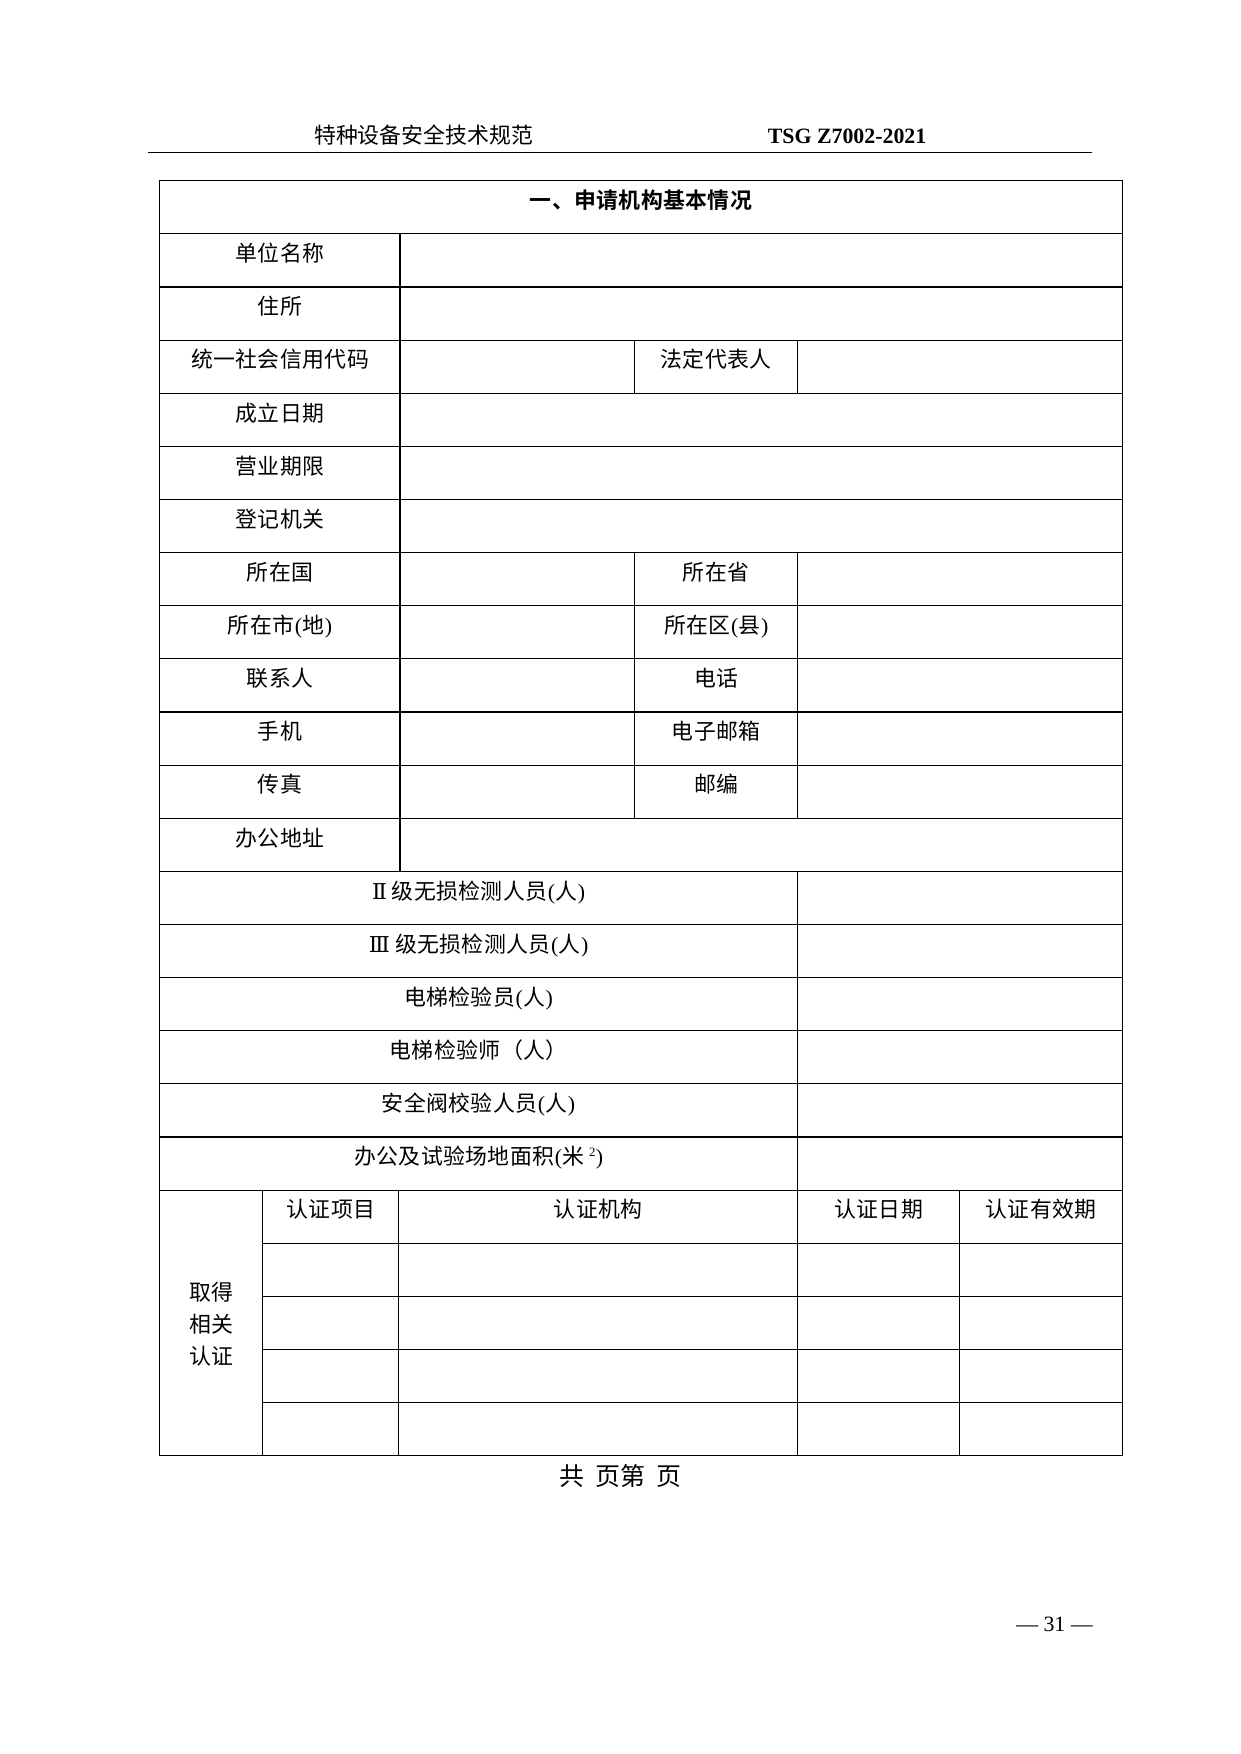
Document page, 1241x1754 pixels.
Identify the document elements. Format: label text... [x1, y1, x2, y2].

table_cell 办公及试验场地面积(米2) [160, 1138, 797, 1189]
table_cell [798, 553, 1122, 605]
table_cell 所在市(地) [160, 606, 399, 658]
table_cell [960, 1350, 1122, 1402]
table_cell 所在省 [635, 553, 797, 605]
table_cell 电子邮箱 [635, 713, 797, 764]
table_cell 传真 [160, 766, 399, 818]
text 共 页第 页 [148, 1456, 1092, 1492]
table_cell [798, 1031, 1122, 1083]
table_cell [263, 1350, 398, 1402]
table_cell [401, 234, 1122, 286]
table_cell [263, 1244, 398, 1296]
table_cell 安全阀校验人员(人) [160, 1084, 797, 1136]
table_cell [960, 1297, 1122, 1349]
table_cell [960, 1403, 1122, 1455]
table_cell [399, 1350, 797, 1402]
table_cell 认证机构 [399, 1191, 797, 1243]
table_cell [401, 394, 1122, 446]
table_cell 联系人 [160, 659, 399, 711]
table_cell [798, 766, 1122, 818]
table_cell 法定代表人 [635, 341, 797, 393]
table_cell 取得 相关 认证 [160, 1191, 262, 1455]
table_cell [401, 447, 1122, 499]
table_cell 住所 [160, 288, 399, 339]
table_cell [401, 288, 1122, 339]
table_cell 认证日期 [798, 1191, 959, 1243]
table_cell [401, 341, 634, 393]
table_cell [798, 606, 1122, 658]
table_cell 单位名称 [160, 234, 399, 286]
table_cell [798, 713, 1122, 764]
table_cell [401, 819, 1122, 871]
table_cell [401, 606, 634, 658]
table_cell [401, 553, 634, 605]
table_cell 认证项目 [263, 1191, 398, 1243]
table_cell [798, 341, 1122, 393]
table_cell 营业期限 [160, 447, 399, 499]
table_cell [401, 500, 1122, 552]
table_cell 统一社会信用代码 [160, 341, 399, 393]
table_cell Ⅱ级无损检测人员(人) [160, 872, 797, 924]
table_cell [798, 872, 1122, 924]
table_cell 所在国 [160, 553, 399, 605]
table_header 一、申请机构基本情况 [160, 181, 1122, 233]
table_cell 成立日期 [160, 394, 399, 446]
table_cell [401, 659, 634, 711]
table_cell [798, 1084, 1122, 1136]
table_cell [401, 766, 634, 818]
table_cell 办公地址 [160, 819, 399, 871]
table_cell 邮编 [635, 766, 797, 818]
table_cell 手机 [160, 713, 399, 764]
table_cell [798, 1350, 959, 1402]
table_cell [399, 1244, 797, 1296]
table_cell [960, 1244, 1122, 1296]
table_cell [798, 1244, 959, 1296]
table_cell 认证有效期 [960, 1191, 1122, 1243]
table_cell [399, 1403, 797, 1455]
table_cell 电话 [635, 659, 797, 711]
table_cell 登记机关 [160, 500, 399, 552]
table_cell [798, 1297, 959, 1349]
table_cell 所在区(县) [635, 606, 797, 658]
table_cell [798, 978, 1122, 1030]
table_cell 电梯检验师（人） [160, 1031, 797, 1083]
table_cell 电梯检验员(人) [160, 978, 797, 1030]
table_cell [798, 1138, 1122, 1189]
table_cell [798, 925, 1122, 977]
table_cell [798, 1403, 959, 1455]
table_cell Ⅲ级无损检测人员(人) [160, 925, 797, 977]
table_cell [798, 659, 1122, 711]
table_cell [263, 1297, 398, 1349]
table_cell [399, 1297, 797, 1349]
table_cell [263, 1403, 398, 1455]
table_cell [401, 713, 634, 764]
